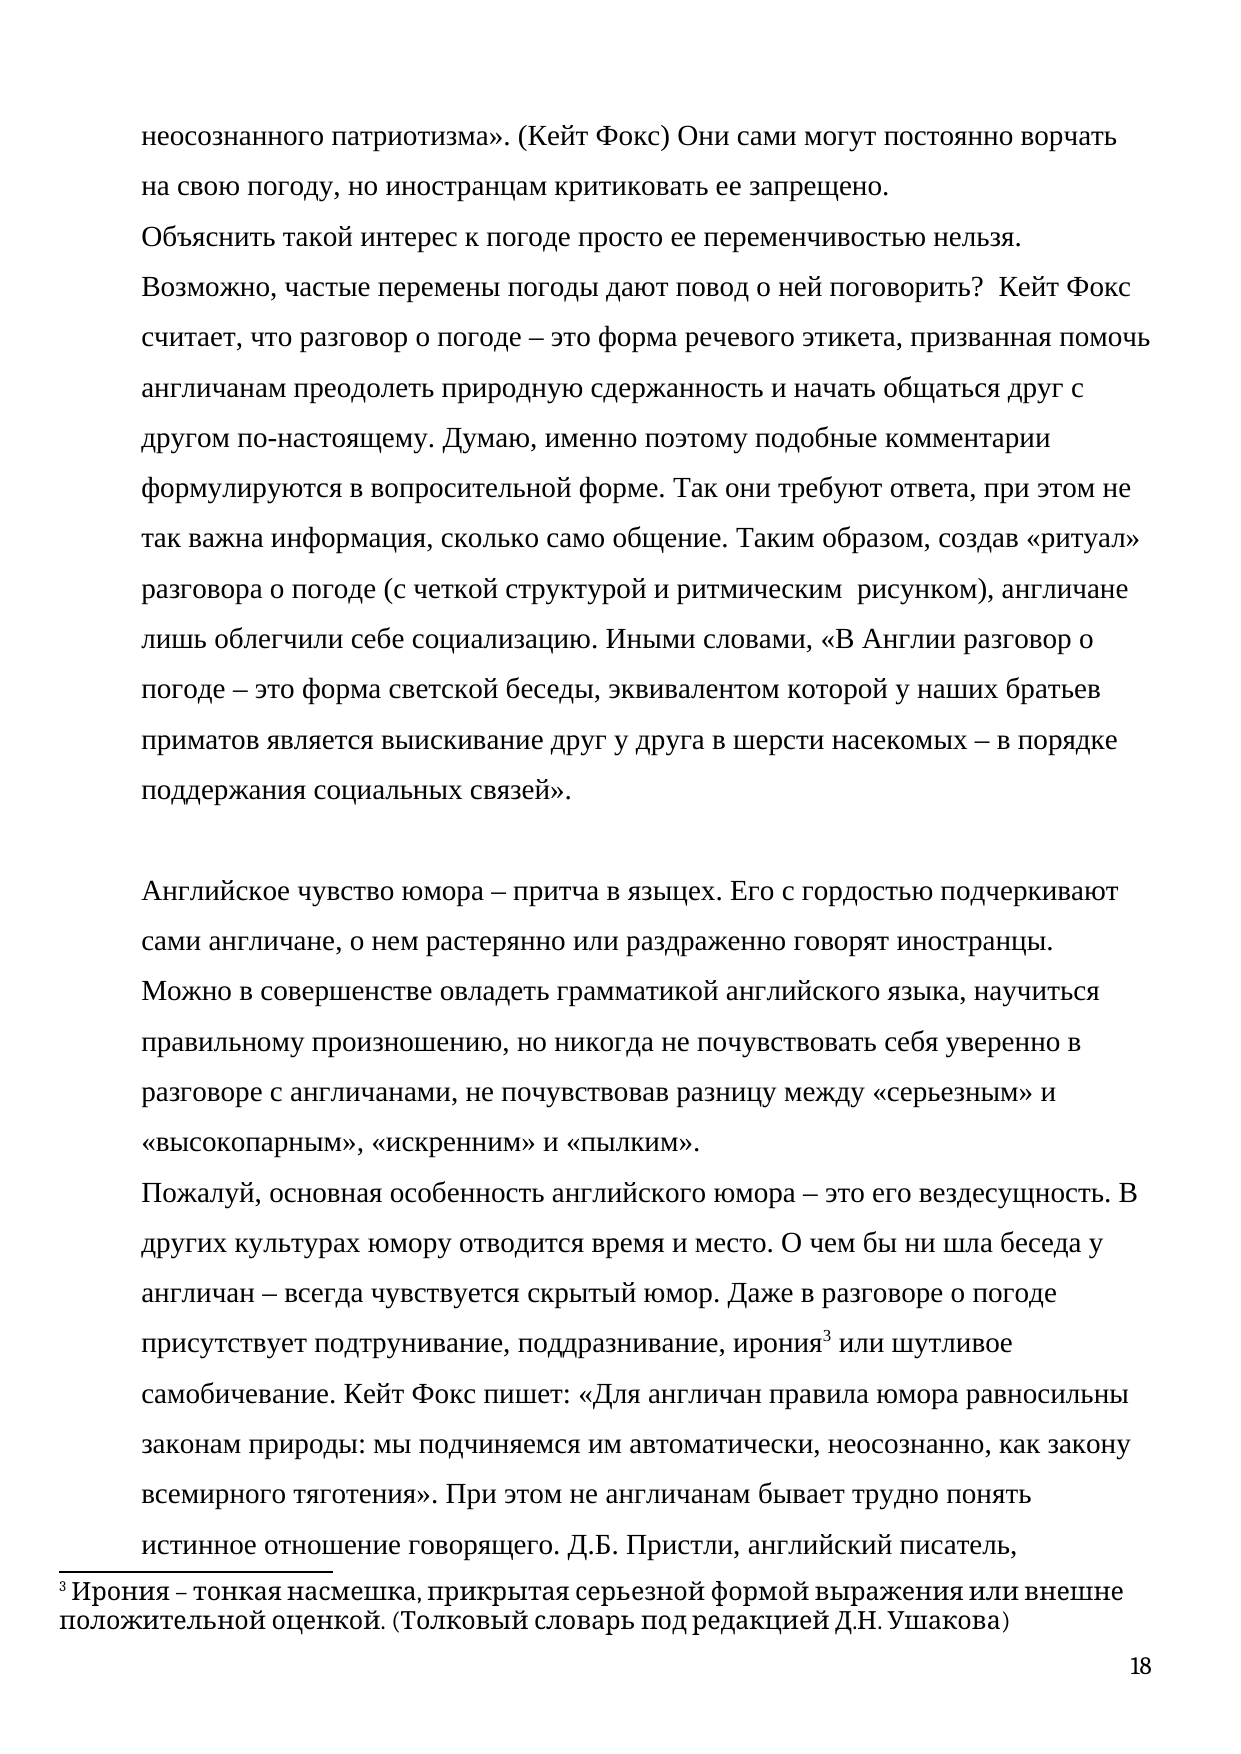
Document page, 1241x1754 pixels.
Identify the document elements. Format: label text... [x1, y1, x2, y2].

text Объяснить такой интерес к погоде просто ее переменчивостью нельзя. Возможно, частые перемены погоды дают повод о ней поговорить? Кейт Фокс считает, что разговор о погоде – это форма речевого этикета, призванная помочь англичанам преодолеть природную сдержанность и начать общаться друг с другом по-настоящему. Думаю, именно поэтому подобные комментарии формулируются в вопросительной форме. Так они требуют ответа, при этом не так важна информация, сколько само общение. Таким образом, создав «ритуал» разговора о погоде (с четкой структурой и ритмическим рисунком), англичане лишь облегчили себе социализацию. Иными словами, «В Англии разговор о погоде – это форма светской беседы, эквивалентом которой у наших братьев приматов является выискивание друг у друга в шерсти насекомых – в порядке поддержания социальных связей». [141, 219, 1152, 806]
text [141, 1175, 1152, 1560]
text Английское чувство юмора – притча в языцех. Его с гордостью подчеркивают сами англичане, о нем растерянно или раздраженно говорят иностранцы. Можно в совершенстве овладеть грамматикой английского языка, научиться правильному произношению, но никогда не почувствовать себя уверенно в разговоре с англичанами, не почувствовав разницу между «серьезным» и «высокопарным», «искренним» и «пылким». [141, 873, 1152, 1158]
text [141, 118, 1152, 202]
